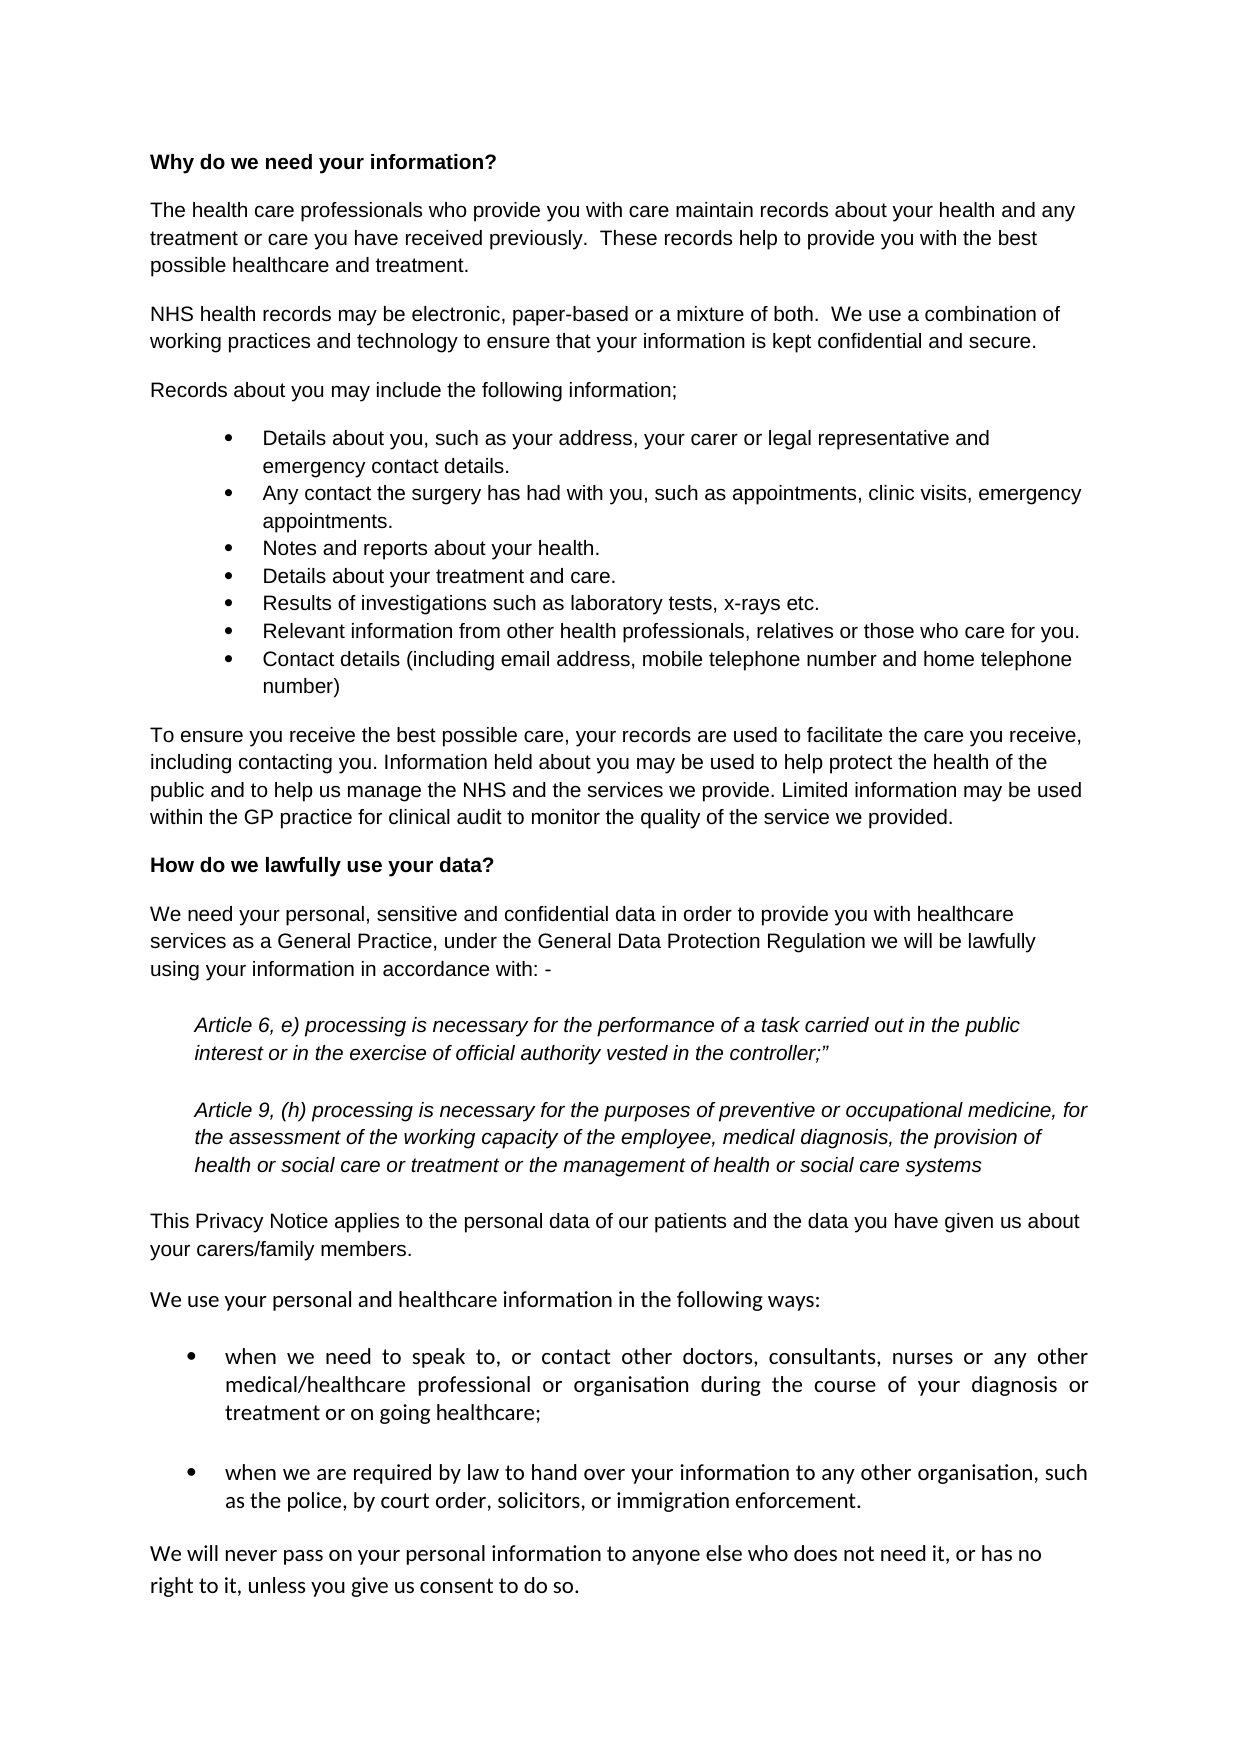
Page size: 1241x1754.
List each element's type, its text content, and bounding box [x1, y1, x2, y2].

list Contact details (including email address, mobile telephone number and home telephone number) [225, 646, 1090, 698]
list when we are required by law to hand over your information to any other organisation, such as the police, by court order, solicitors, or immigration enforcement. [187, 1458, 1090, 1514]
text Article 6, e) processing is necessary for the performance of a task carried out in the public interest or in the exercise of official authority vested in the controller;” [194, 1013, 1090, 1065]
text This Privacy Notice applies to the personal data of our patients and the data you have given us about your carers/family members. [150, 1209, 1090, 1261]
list Details about your treatment and care. [225, 564, 1090, 588]
list Any contact the surgery has had with you, such as appointments, clinic visits, emergency appointments. [225, 481, 1090, 532]
text NHS health records may be electronic, paper-based or a mixture of both. We use a combination of working practices and technology to ensure that your information is kept confidential and secure. [150, 302, 1090, 353]
list Relevant information from other health professionals, relatives or those who care for you. [225, 619, 1090, 643]
list Details about you, such as your address, your carer or legal representative and emergency contact details. [225, 426, 1090, 477]
text The health care professionals who provide you with care maintain records about your health and any treatment or care you have received previously. These records help to provide you with the best possible healthcare and treatment. [150, 198, 1090, 277]
text How do we lawfully use your data? [150, 853, 1090, 877]
list Notes and reports about your health. [225, 536, 1090, 560]
text Records about you may include the following information; [150, 377, 1090, 401]
text We need your personal, sensitive and confidential data in order to provide you with healthcare services as a General Practice, under the General Data Protection Regulation we will be lawfully using your information in accordance with: - [150, 902, 1090, 981]
text Why do we need your information? [150, 150, 1090, 174]
text We use your personal and healthcare information in the following ways: [150, 1285, 1090, 1313]
text Article 9, (h) processing is necessary for the purposes of preventive or occupational medicine, for the assessment of the working capacity of the employee, medical diagnosis, the provision of health or social care or treatment or the management of health or social care systems [194, 1097, 1090, 1176]
list when we need to speak to, or contact other doctors, consultants, nurses or any other medical/healthcare professional or organisation during the course of your diagnosis or treatment or on going healthcare; [187, 1342, 1090, 1426]
text To ensure you receive the best possible care, your records are used to facilitate the care you receive, including contacting you. Information held about you may be used to help protect the health of the public and to help us manage the NHS and the services we provide. Limited information may be used within the GP practice for clinical audit to monitor the quality of the service we provided. [150, 722, 1090, 829]
text We will never pass on your personal information to anyone else who does not need it, or has no right to it, unless you give us consent to do so. [150, 1539, 1090, 1599]
list Results of investigations such as laboratory tests, x-rays etc. [225, 591, 1090, 615]
